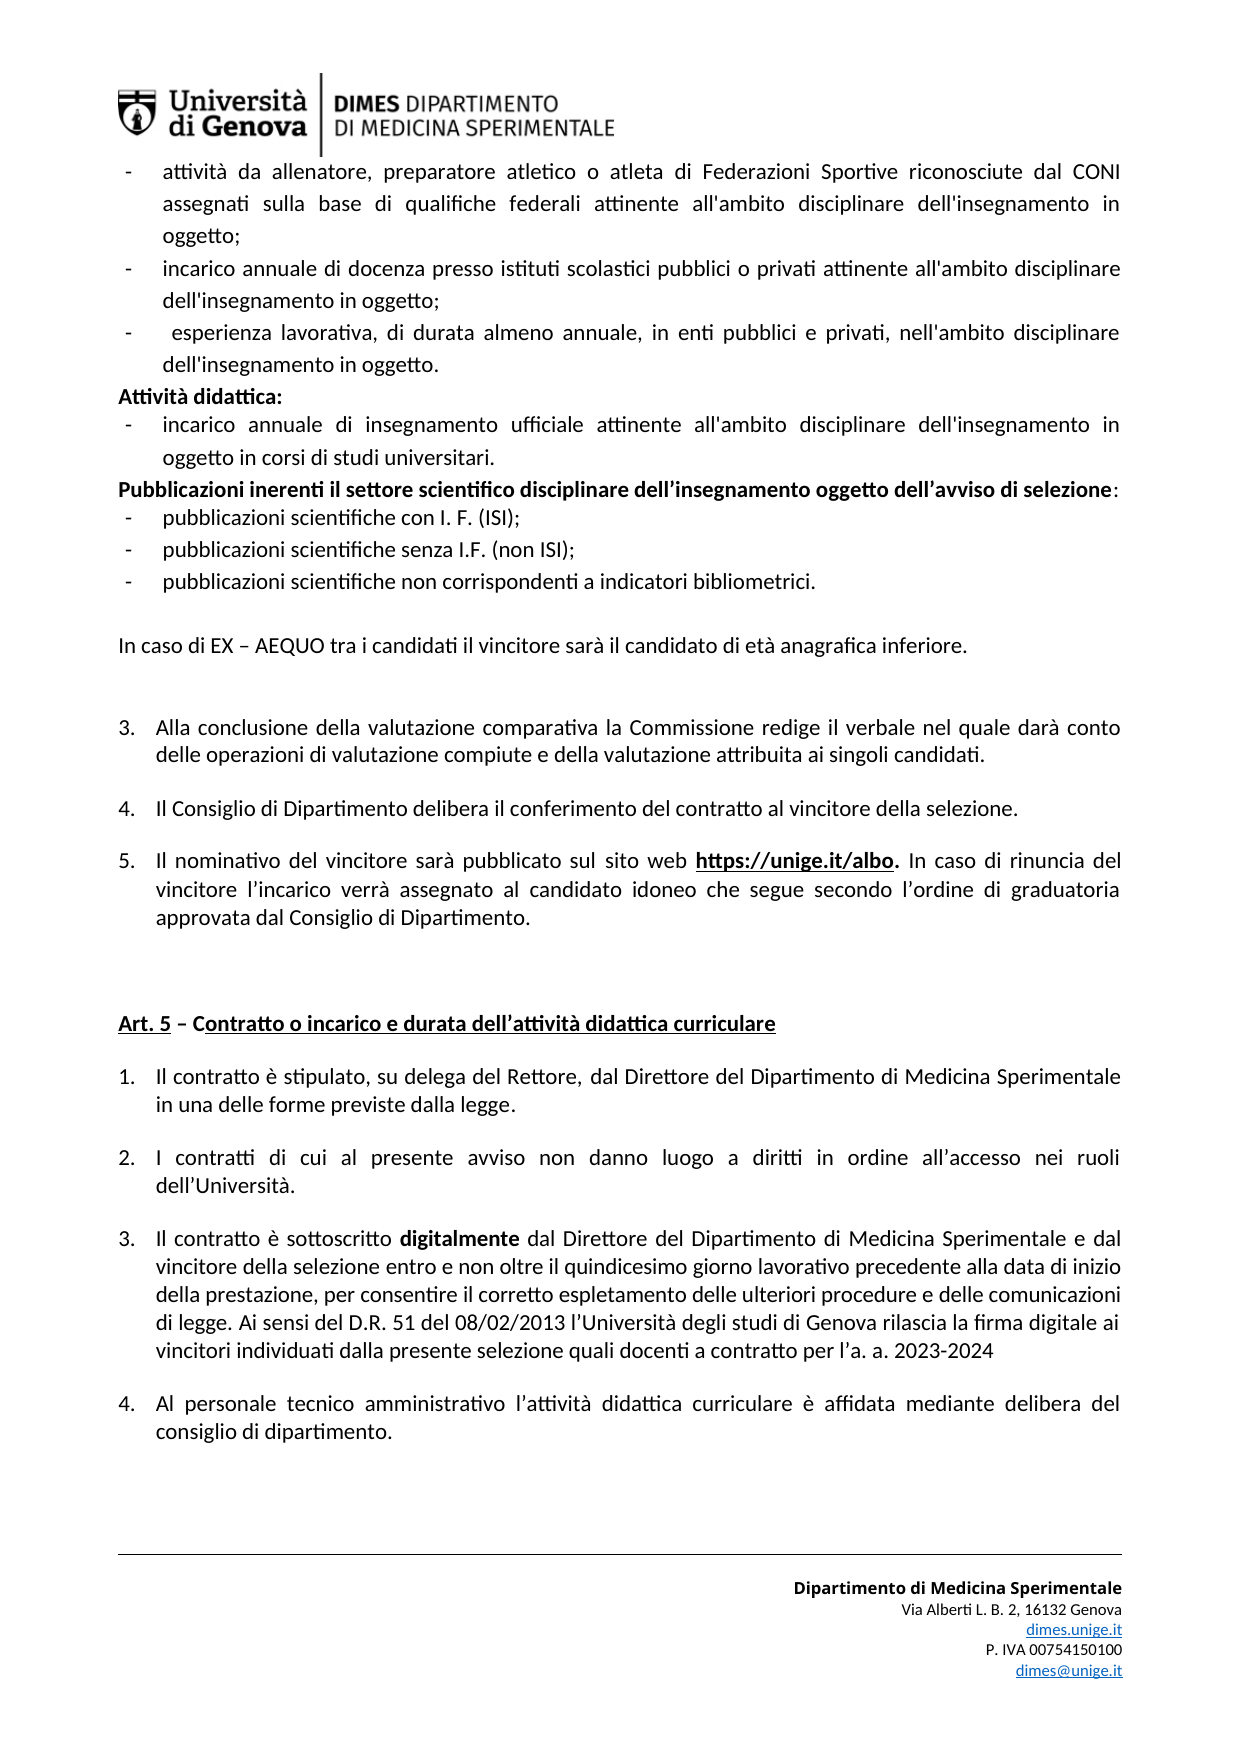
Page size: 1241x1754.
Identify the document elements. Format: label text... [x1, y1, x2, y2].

text Pubblicazioni inerenti il settore scientifico disciplinare dell’insegnamento oggetto dell’avviso di selezione: [118, 475, 1122, 503]
text Attività didattica: [118, 382, 1122, 410]
list incarico annuale di docenza presso istituti scolastici pubblici o privati attinente all'ambito disciplinare dell'insegnamento in oggetto; [125, 254, 1122, 314]
list pubblicazioni scientifiche senza I.F. (non ISI); [125, 535, 1122, 563]
picture [118, 73, 614, 157]
list pubblicazioni scientifiche con I. F. (ISI); [125, 503, 1122, 531]
list Il Consiglio di Dipartimento delibera il conferimento del contratto al vincitore della selezione. [118, 794, 1122, 822]
list Il contratto è sottoscritto digitalmente dal Direttore del Dipartimento di Medicina Sperimentale e dal vincitore della selezione entro e non oltre il quindicesimo giorno lavorativo precedente alla data di inizio della prestazione, per consentire il corretto espletamento delle ulteriori procedure e delle comunicazioni di legge. Ai sensi del D.R. 51 del 08/02/2013 l’Università degli studi di Genova rilascia la firma digitale ai vincitori individuati dalla presente selezione quali docenti a contratto per l’a. a. 2023-2024 [118, 1224, 1122, 1364]
list I contratti di cui al presente avviso non danno luogo a diritti in ordine all’accesso nei ruoli dell’Università. [118, 1143, 1122, 1199]
list incarico annuale di insegnamento ufficiale attinente all'ambito disciplinare dell'insegnamento in oggetto in corsi di studi universitari. [125, 410, 1122, 471]
list Il contratto è stipulato, su delega del Rettore, dal Direttore del Dipartimento di Medicina Sperimentale in una delle forme previste dalla legge. [118, 1062, 1122, 1118]
list attività da allenatore, preparatore atletico o atleta di Federazioni Sportive riconosciute dal CONI assegnati sulla base di qualifiche federali attinente all'ambito disciplinare dell'insegnamento in oggetto; [125, 157, 1122, 249]
text Art. 5 – Contratto o incarico e durata dell’attività didattica curriculare [118, 1009, 1122, 1037]
list esperienza lavorativa, di durata almeno annuale, in enti pubblici e privati, nell'ambito disciplinare dell'insegnamento in oggetto. [125, 318, 1122, 378]
list pubblicazioni scientifiche non corrispondenti a indicatori bibliometrici. [125, 567, 1122, 595]
list Alla conclusione della valutazione comparativa la Commissione redige il verbale nel quale darà conto delle operazioni di valutazione compiute e della valutazione attribuita ai singoli candidati. [118, 713, 1122, 769]
list Il nominativo del vincitore sarà pubblicato sul sito web https://unige.it/albo. In caso di rinuncia del vincitore l’incarico verrà assegnato al candidato idoneo che segue secondo l’ordine di graduatoria approvata dal Consiglio di Dipartimento. [118, 847, 1122, 931]
list Al personale tecnico amministrativo l’attività didattica curriculare è affidata mediante delibera del consiglio di dipartimento. [118, 1389, 1122, 1445]
text In caso di EX – AEQUO tra i candidati il vincitore sarà il candidato di età anagrafica inferiore. [118, 632, 1122, 659]
